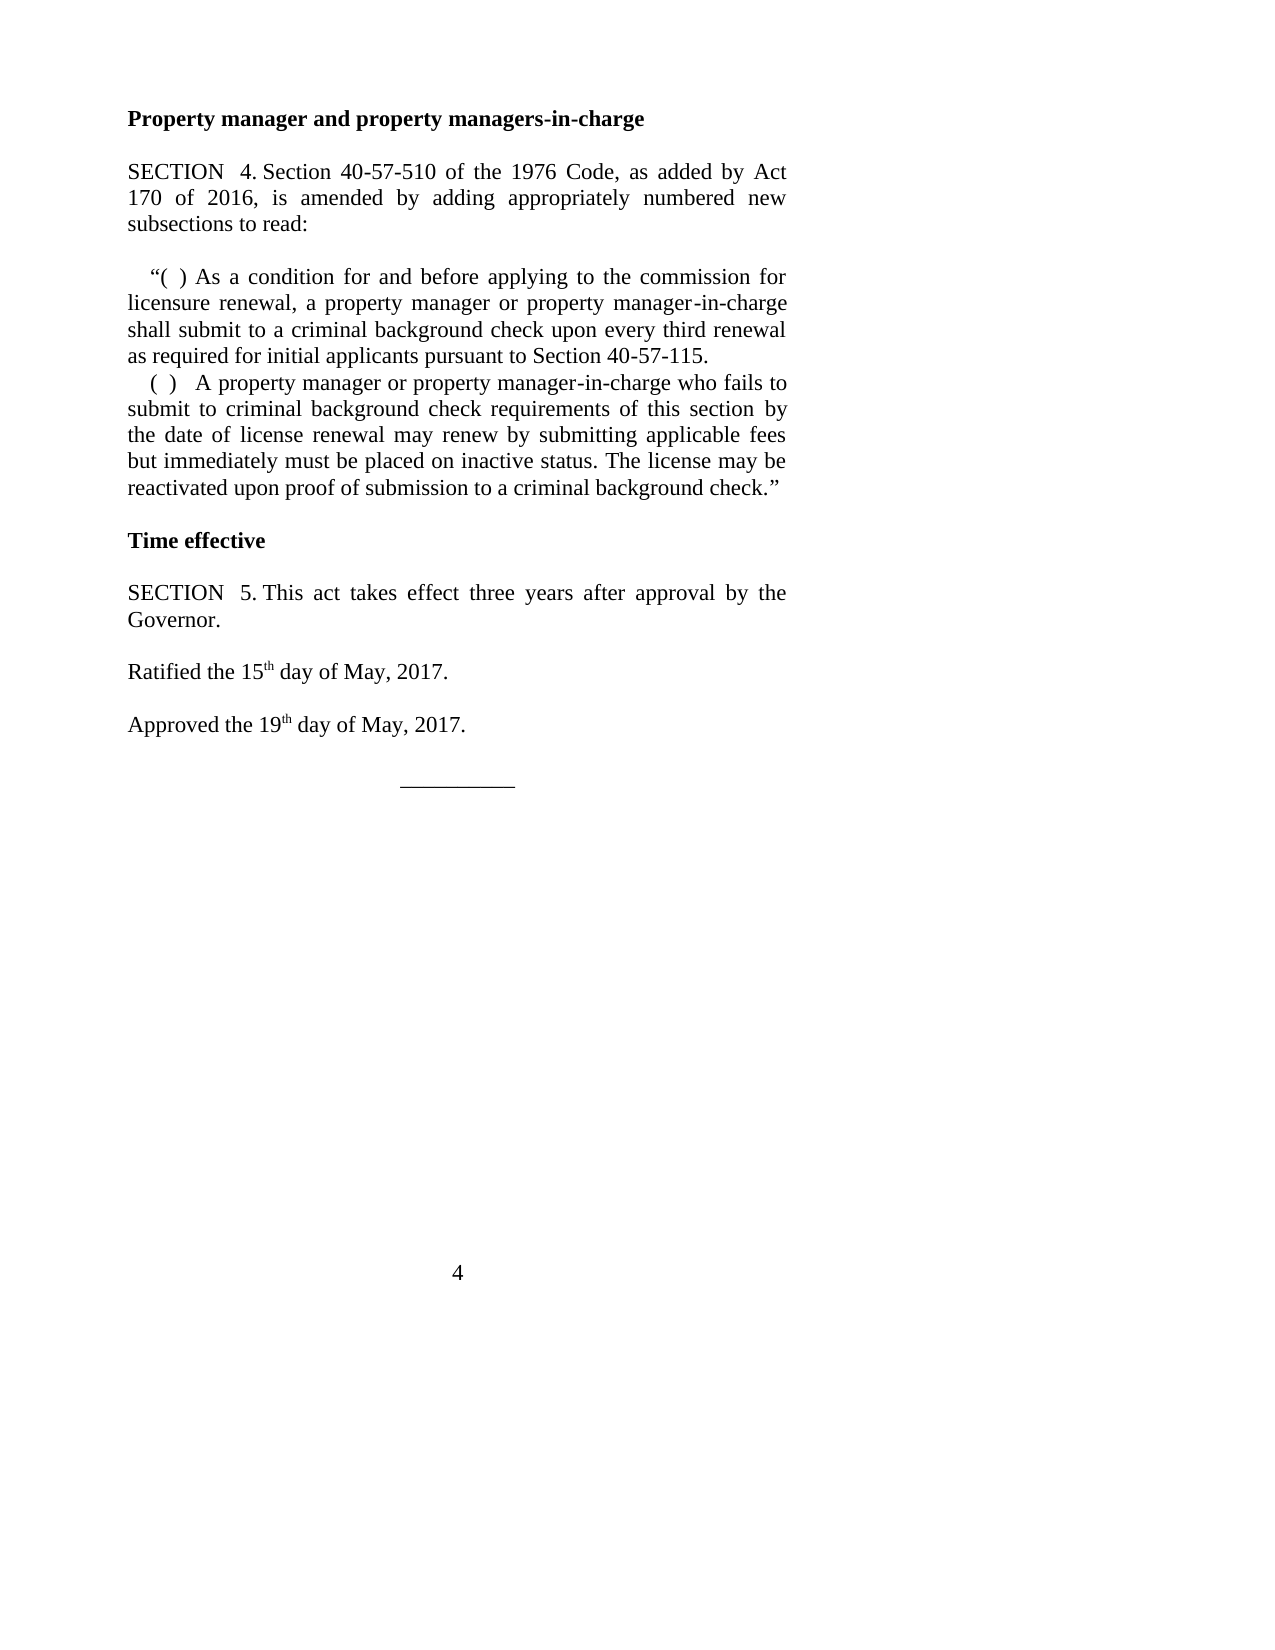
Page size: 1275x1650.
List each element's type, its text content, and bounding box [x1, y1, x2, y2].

text SECTION 4. Section 40-57-510 of the 1976 Code, as added by Act 170 of 2016, is amended by adding appropriately numbered new subsections to read: [127, 158, 787, 237]
text ( ) A property manager or property manager-in-charge who fails to submit to criminal background check requirements of this section by the date of license renewal may renew by submitting applicable fees but immediately must be placed on inactive status. The license may be reactivated upon proof of submission to a criminal background check.” [127, 368, 787, 500]
text Approved the 19th day of May, 2017. [127, 711, 787, 737]
text Ratified the 15th day of May, 2017. [127, 658, 787, 685]
text SECTION 5. This act takes effect three years after approval by the Governor. [127, 579, 787, 632]
text Time effective [127, 527, 787, 553]
text “( ) As a condition for and before applying to the commission for licensure renewal, a property manager or property manager-in-charge shall submit to a criminal background check upon every third renewal as required for initial applicants pursuant to Section 40-57-115. [127, 263, 787, 368]
text Property manager and property managers-in-charge [127, 105, 787, 131]
text __________ [127, 764, 787, 790]
